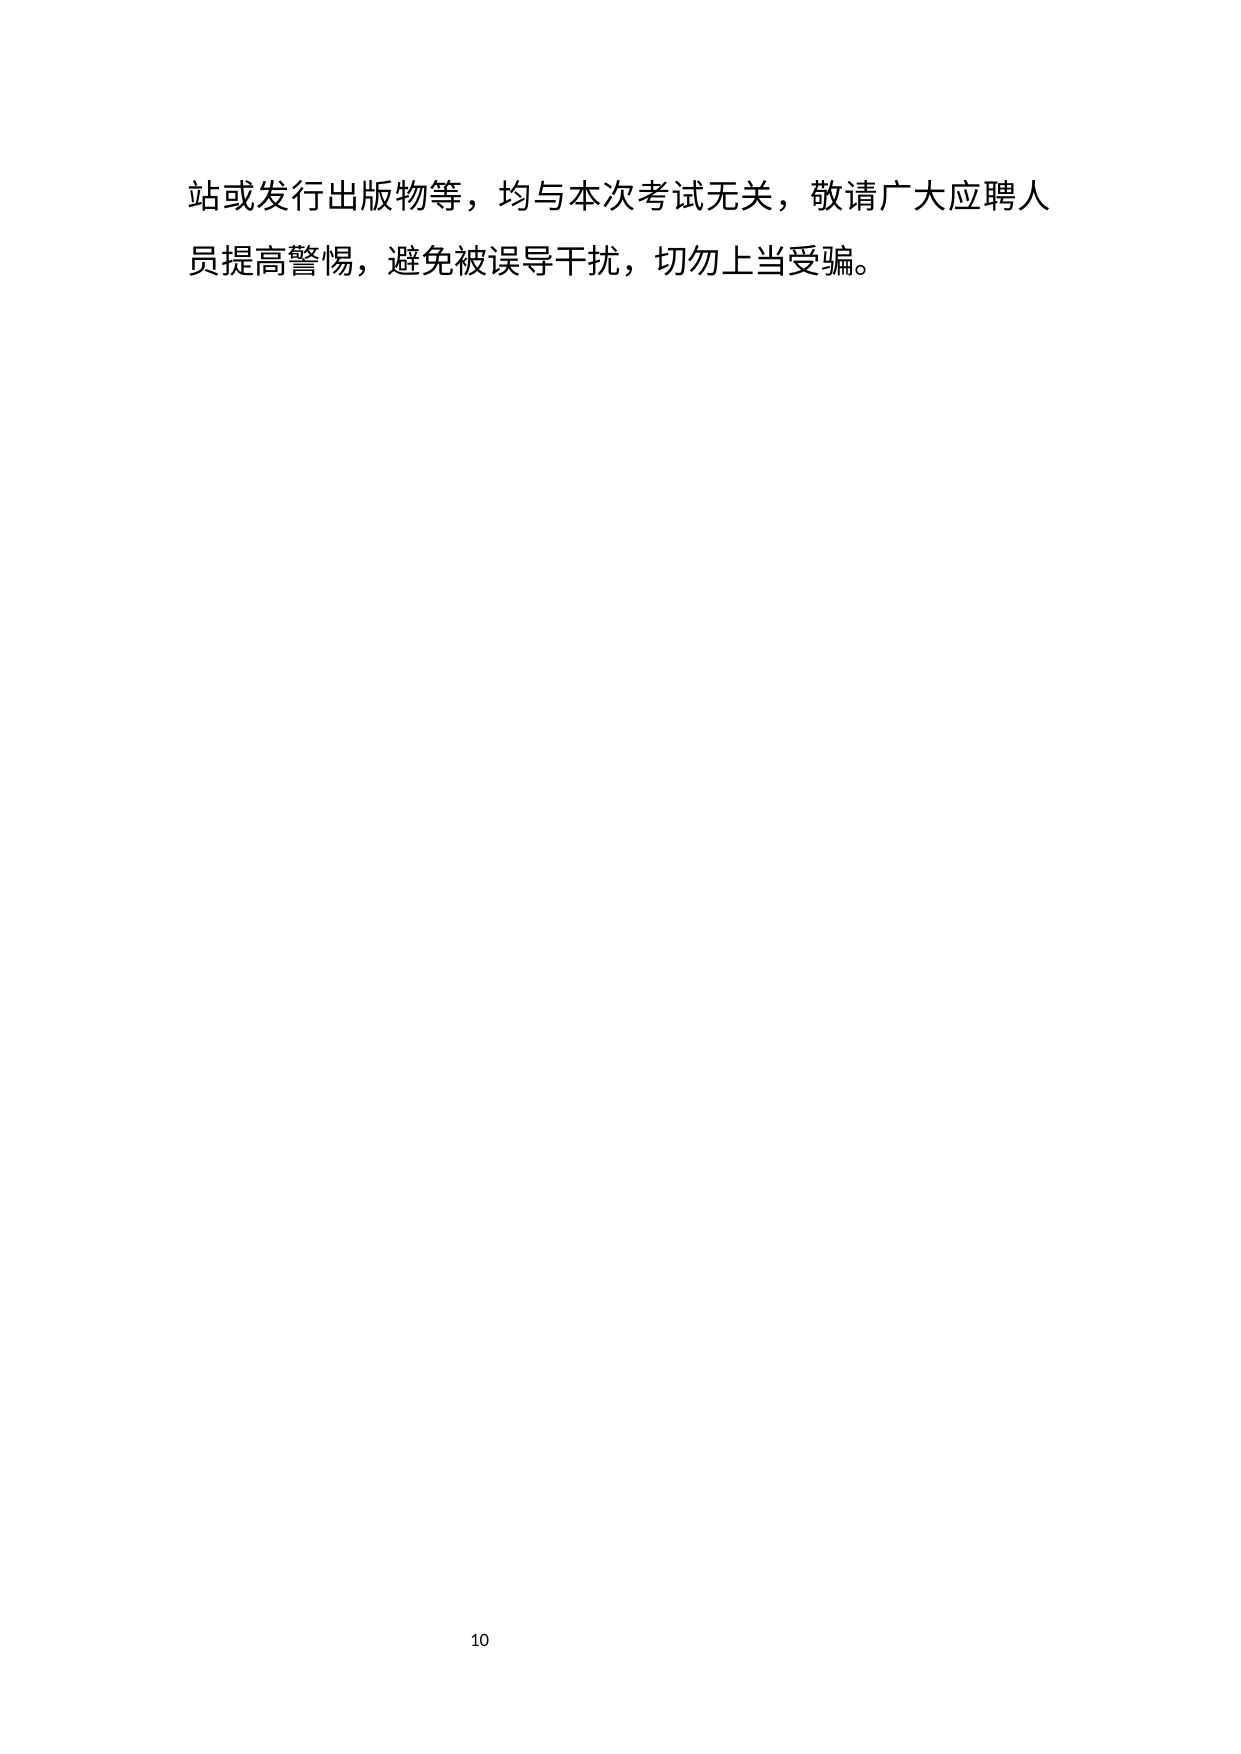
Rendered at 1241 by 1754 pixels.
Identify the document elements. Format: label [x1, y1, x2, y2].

text [187, 162, 1053, 292]
